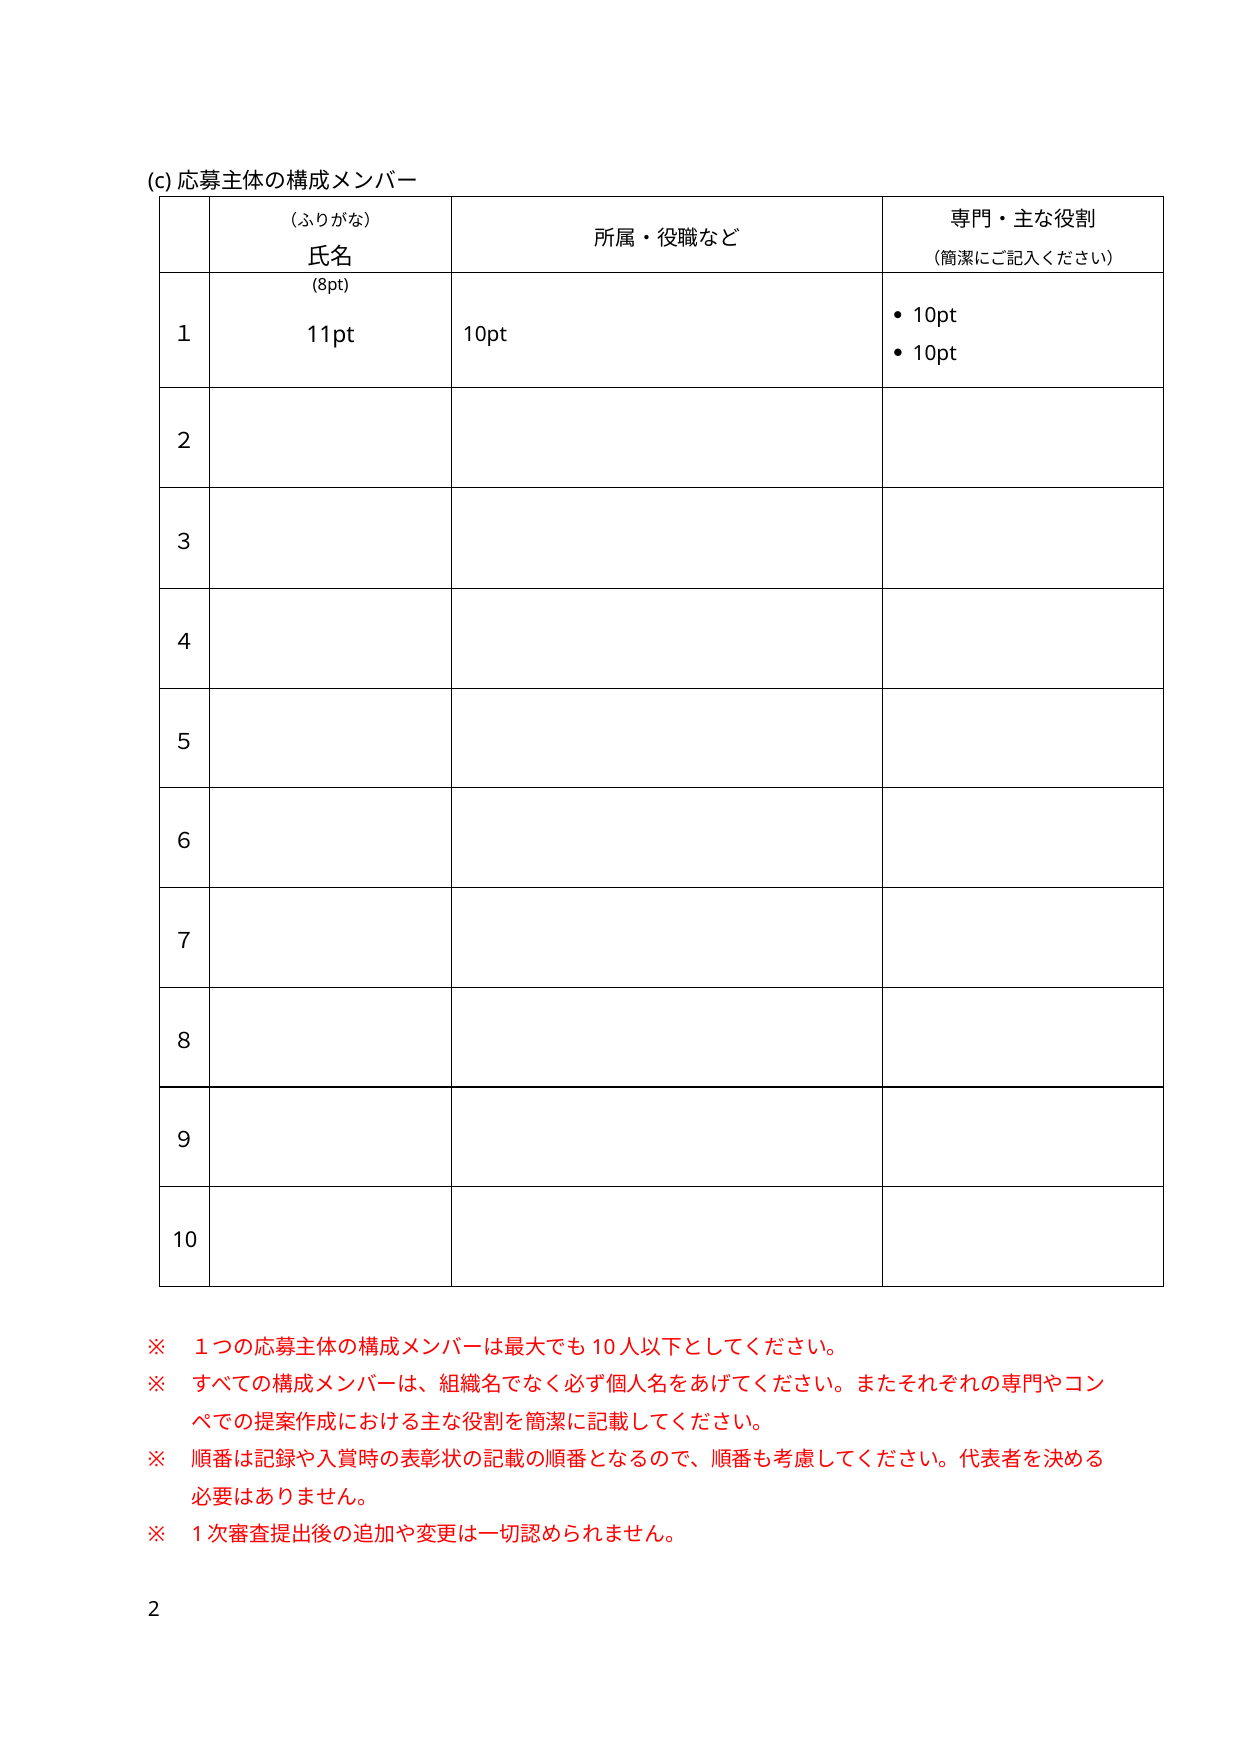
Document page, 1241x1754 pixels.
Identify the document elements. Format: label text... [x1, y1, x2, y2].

table_cell [452, 1187, 882, 1286]
table_cell ７ [160, 888, 209, 987]
table_cell [883, 488, 1163, 588]
table_cell [883, 888, 1163, 987]
table_cell [883, 589, 1163, 688]
table_cell [883, 1088, 1163, 1186]
table_cell 10 [160, 1187, 209, 1286]
table_cell [210, 988, 451, 1086]
table_cell ９ [160, 1088, 209, 1186]
list 順番は記録や入賞時の表彰状の記載の順番となるので、順番も考慮してください。代表者を決める必要はありません。 [148, 1437, 1122, 1512]
table_header （ふりがな） 氏名 [210, 197, 451, 272]
table_cell [452, 888, 882, 987]
table_cell (8pt) 11pt [210, 273, 451, 387]
table_cell １ [160, 273, 209, 387]
table_cell 10pt 10pt [883, 273, 1163, 387]
table_cell ２ [160, 388, 209, 487]
table_cell [883, 788, 1163, 887]
table_cell [210, 888, 451, 987]
table_cell [883, 689, 1163, 787]
table_cell ６ [160, 788, 209, 887]
list 1次審査提出後の追加や変更は一切認められません。 [148, 1512, 1122, 1549]
table_cell [210, 388, 451, 487]
table_cell [210, 488, 451, 588]
table_cell [883, 1187, 1163, 1286]
table_cell ４ [160, 589, 209, 688]
table_cell 10pt [452, 273, 882, 387]
table_cell [210, 689, 451, 787]
table_header 専門・主な役割 （簡潔にご記入ください） [883, 197, 1163, 272]
table_cell ５ [160, 689, 209, 787]
table_cell [210, 1088, 451, 1186]
table_cell [452, 488, 882, 588]
table_cell [883, 988, 1163, 1086]
table_cell ３ [160, 488, 209, 588]
table_cell [452, 589, 882, 688]
table_cell [452, 788, 882, 887]
table_cell [452, 388, 882, 487]
list １つの応募主体の構成メンバーは最大でも10人以下としてください。 [148, 1324, 1122, 1362]
table_cell [883, 388, 1163, 487]
table_cell [210, 788, 451, 887]
text (c) 応募主体の構成メンバー [148, 158, 1122, 196]
table_cell [452, 1088, 882, 1186]
table_header 所属・役職など [452, 197, 882, 272]
table_header [160, 197, 209, 272]
table_cell [452, 988, 882, 1086]
table_cell ８ [160, 988, 209, 1086]
table_cell [452, 689, 882, 787]
table_cell [210, 589, 451, 688]
table_cell [210, 1187, 451, 1286]
list すべての構成メンバーは、組織名でなく必ず個人名をあげてください。またそれぞれの専門やコンペでの提案作成における主な役割を簡潔に記載してください。 [148, 1362, 1122, 1437]
